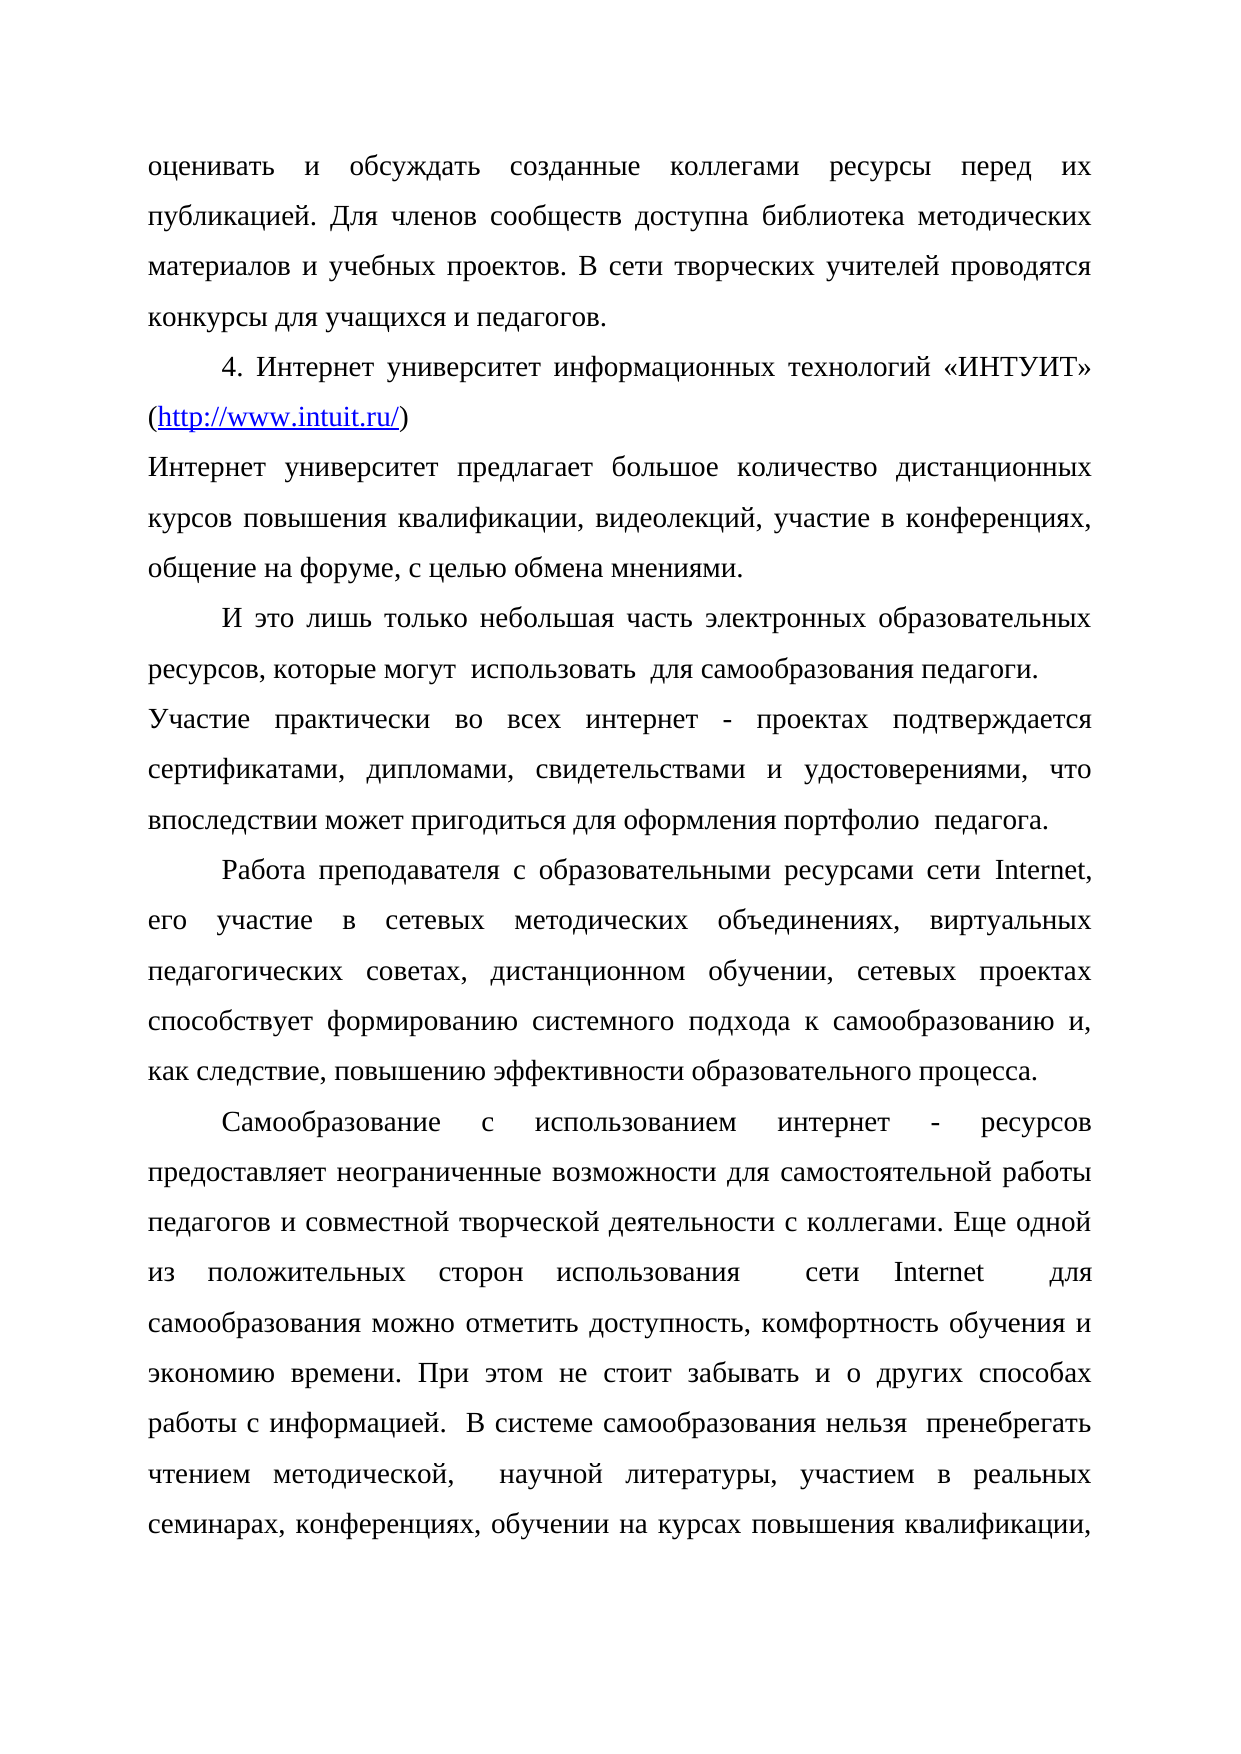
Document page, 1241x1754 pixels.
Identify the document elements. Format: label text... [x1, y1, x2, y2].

text Участие практически во всех интернет - проектах подтверждается сертификатами, дипломами, свидетельствами и удостоверениями, что впоследствии может пригодиться для оформления портфолио педагога. [148, 701, 1092, 835]
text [148, 1104, 1092, 1540]
text И это лишь только небольшая часть электронных образовательных ресурсов, которые могут использовать для самообразования педагоги. [148, 601, 1092, 684]
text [148, 148, 1092, 332]
text Интернет университет предлагает большое количество дистанционных курсов повышения квалификации, видеолекций, участие в конференциях, общение на форуме, с целью обмена мнениями. [148, 449, 1092, 584]
text Работа преподавателя с образовательными ресурсами сети Internet, его участие в сетевых методических объединениях, виртуальных педагогических советах, дистанционном обучении, сетевых проектах способствует формированию системного подхода к самообразованию и, как следствие, повышению эффективности образовательного процесса. [148, 852, 1092, 1087]
text 4. Интернет университет информационных технологий «ИНТУИТ» (http://www.intuit.ru/) [148, 349, 1092, 433]
